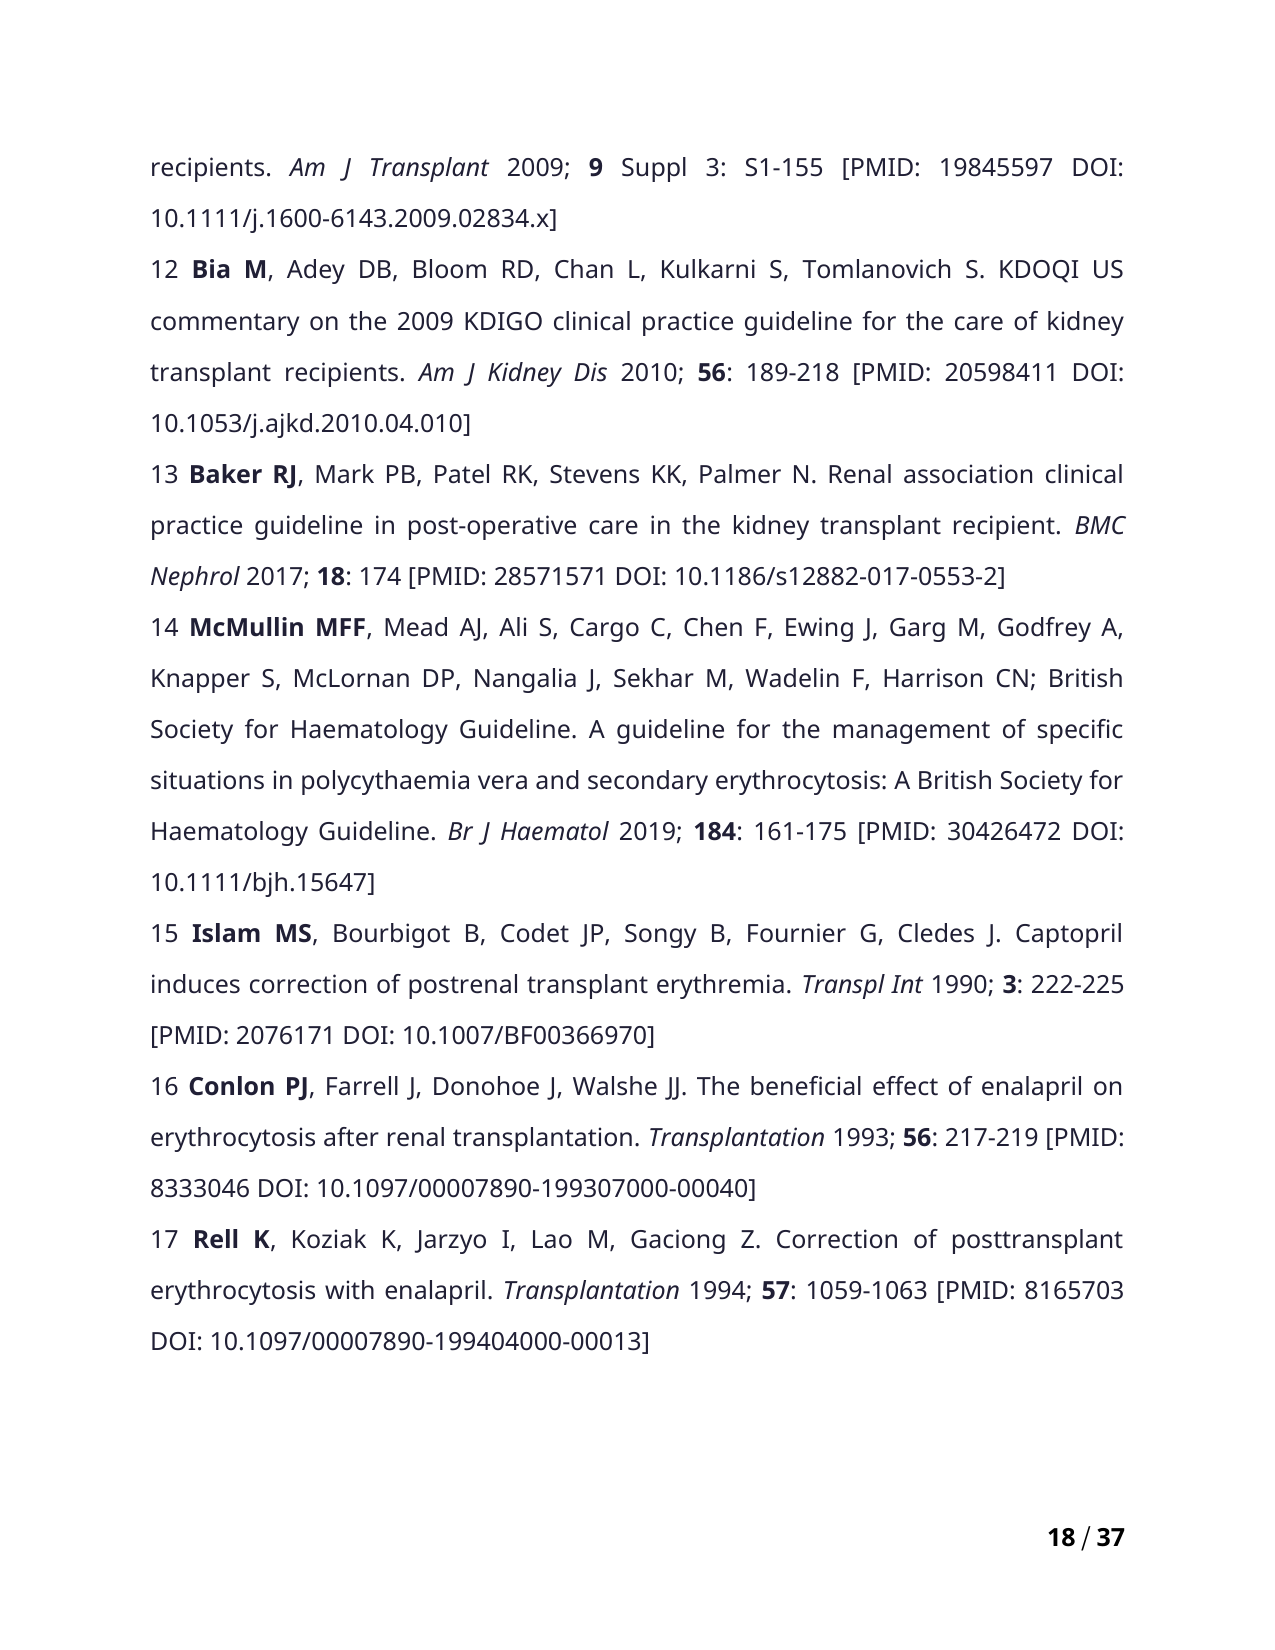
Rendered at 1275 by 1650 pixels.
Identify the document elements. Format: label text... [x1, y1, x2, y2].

text 17 Rell K, Koziak K, Jarzyo I, Lao M, Gaciong Z. Correction of posttransplant erythrocytosis with enalapril. Transplantation 1994; 57: 1059-1063 [PMID: 8165703 DOI: 10.1097/00007890-199404000-00013] [150, 1222, 1125, 1358]
text 16 Conlon PJ, Farrell J, Donohoe J, Walshe JJ. The beneficial effect of enalapril on erythrocytosis after renal transplantation. Transplantation 1993; 56: 217-219 [PMID: 8333046 DOI: 10.1097/00007890-199307000-00040] [150, 1069, 1125, 1205]
text 12 Bia M, Adey DB, Bloom RD, Chan L, Kulkarni S, Tomlanovich S. KDOQI US commentary on the 2009 KDIGO clinical practice guideline for the care of kidney transplant recipients. Am J Kidney Dis 2010; 56: 189-218 [PMID: 20598411 DOI: 10.1053/j.ajkd.2010.04.010] [150, 252, 1125, 439]
text 13 Baker RJ, Mark PB, Patel RK, Stevens KK, Palmer N. Renal association clinical practice guideline in post-operative care in the kidney transplant recipient. BMC Nephrol 2017; 18: 174 [PMID: 28571571 DOI: 10.1186/s12882-017-0553-2] [150, 456, 1125, 592]
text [150, 150, 1125, 235]
text 15 Islam MS, Bourbigot B, Codet JP, Songy B, Fournier G, Cledes J. Captopril induces correction of postrenal transplant erythremia. Transpl Int 1990; 3: 222-225 [PMID: 2076171 DOI: 10.1007/BF00366970] [150, 916, 1125, 1052]
text 14 McMullin MFF, Mead AJ, Ali S, Cargo C, Chen F, Ewing J, Garg M, Godfrey A, Knapper S, McLornan DP, Nangalia J, Sekhar M, Wadelin F, Harrison CN; British Society for Haematology Guideline. A guideline for the management of specific situations in polycythaemia vera and secondary erythrocytosis: A British Society for Haematology Guideline. Br J Haematol 2019; 184: 161-175 [PMID: 30426472 DOI: 10.1111/bjh.15647] [150, 609, 1125, 899]
